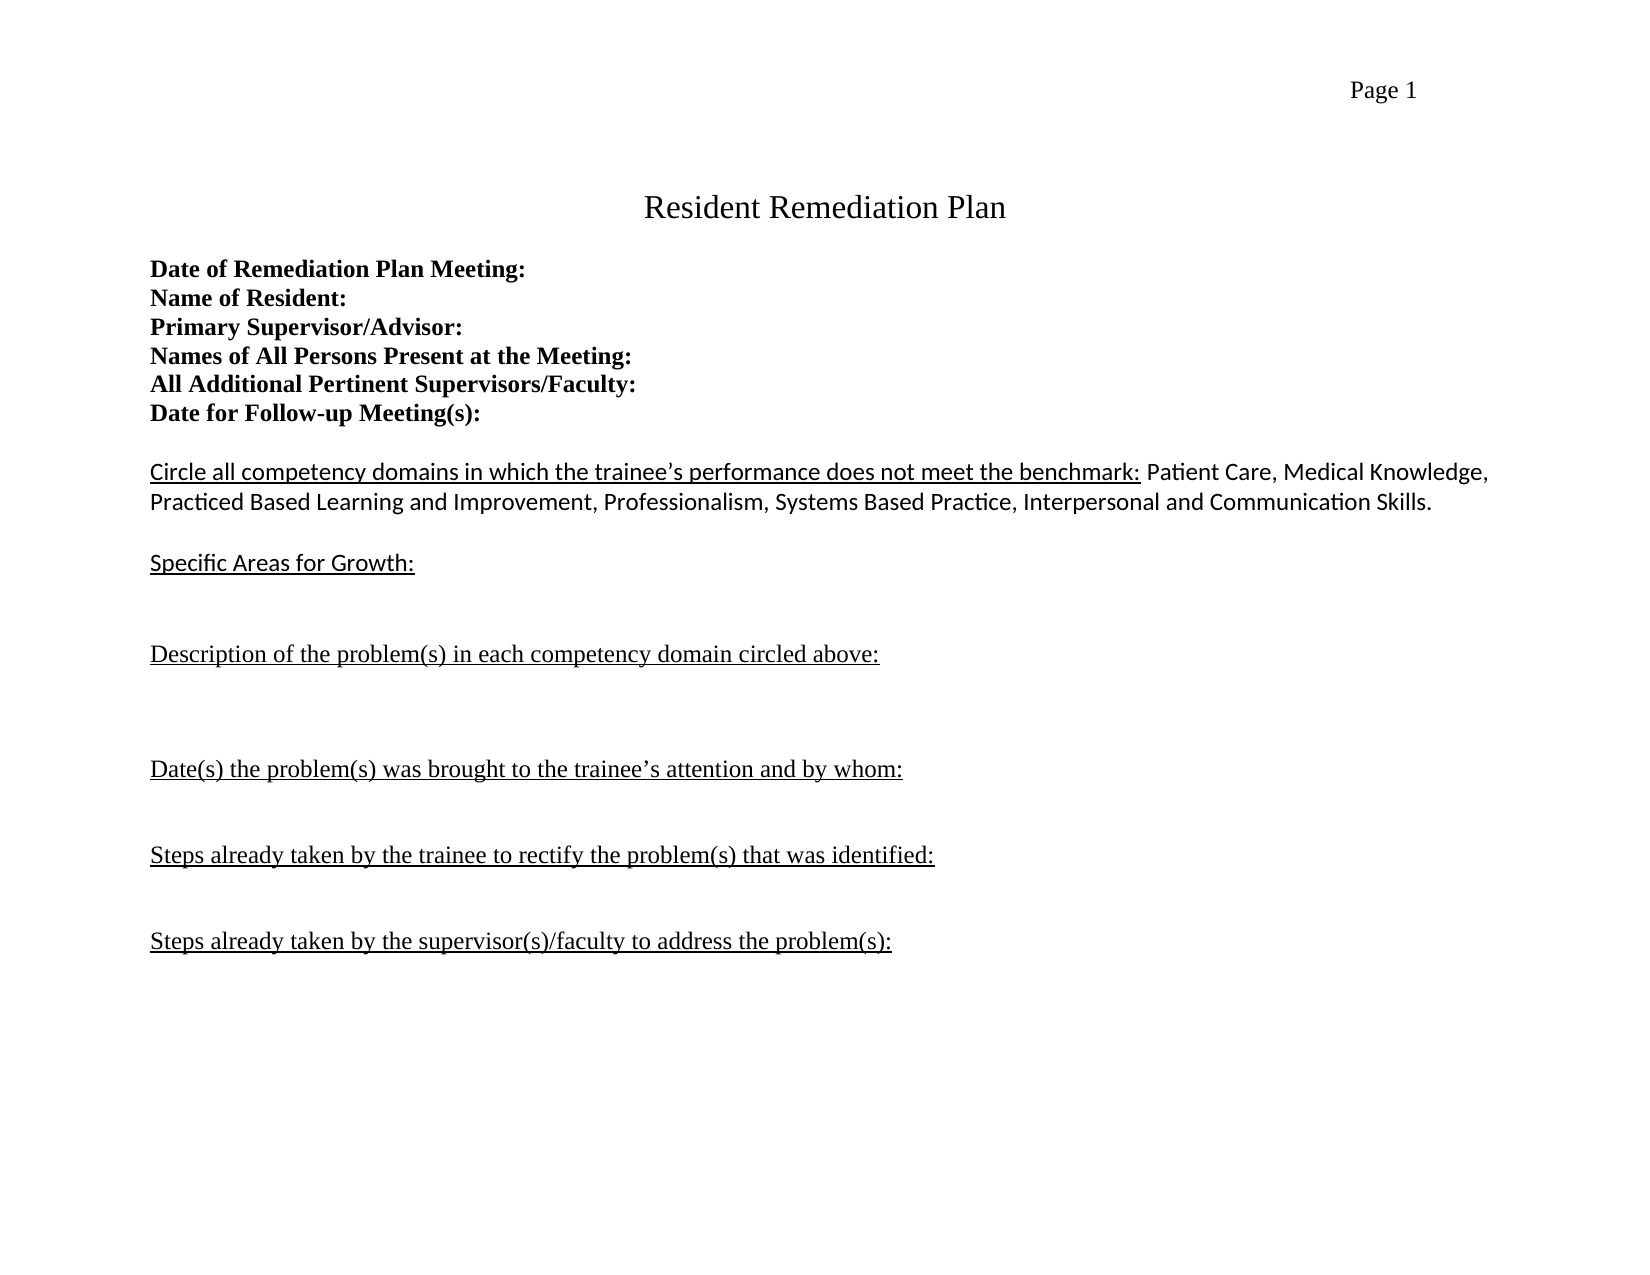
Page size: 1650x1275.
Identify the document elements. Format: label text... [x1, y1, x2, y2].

text Steps already taken by the trainee to rectify the problem(s) that was identified: [150, 840, 1500, 869]
text Steps already taken by the supervisor(s)/faculty to address the problem(s): [150, 926, 1500, 955]
text Name of Resident: [150, 283, 1500, 312]
text Names of All Persons Present at the Meeting: [150, 341, 1500, 369]
text Date(s) the problem(s) was brought to the trainee’s attention and by whom: [150, 754, 1500, 783]
text Primary Supervisor/Advisor: [150, 312, 1500, 341]
text Date for Follow-up Meeting(s): [150, 398, 1500, 427]
text Date of Remediation Plan Meeting: [150, 254, 1500, 283]
text Specific Areas for Growth: [150, 547, 1500, 578]
text Circle all competency domains in which the trainee’s performance does not meet the benchmark: Patient Care, Medical Knowledge, Practiced Based Learning and Improvement, Professionalism, Systems Based Practice, Interpersonal and Communication Skills. [150, 456, 1500, 517]
text Description of the problem(s) in each competency domain circled above: [150, 639, 1500, 668]
text Resident Remediation Plan [150, 187, 1500, 226]
text All Additional Pertinent Supervisors/Faculty: [150, 369, 1500, 398]
